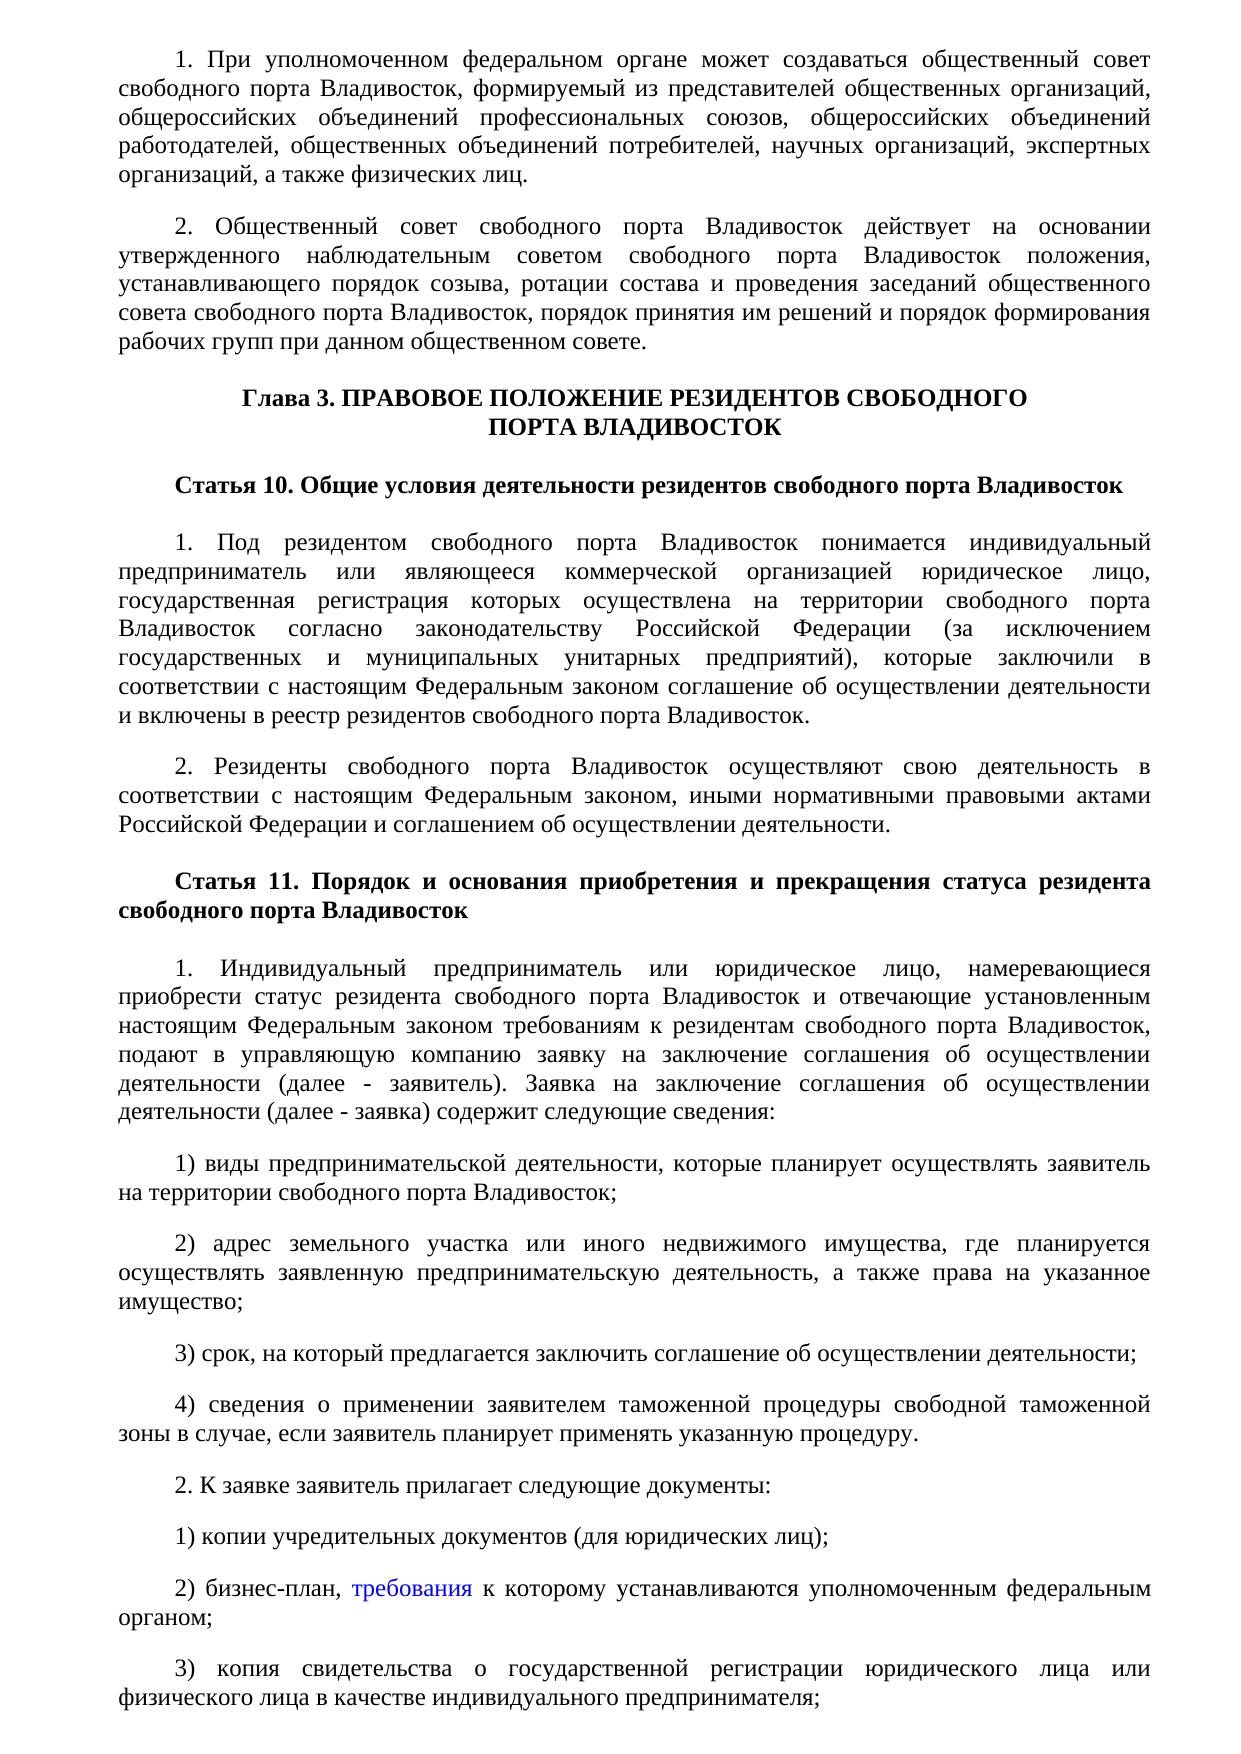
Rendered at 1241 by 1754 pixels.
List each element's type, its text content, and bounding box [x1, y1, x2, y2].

text 3) срок, на который предлагается заключить соглашение об осуществлении деятельности; [118, 1338, 1152, 1366]
text 2) бизнес-план, требования к которому устанавливаются уполномоченным федеральным органом; [118, 1573, 1152, 1631]
text 2. Резиденты свободного порта Владивосток осуществляют свою деятельность в соответствии с настоящим Федеральным законом, иными нормативными правовыми актами Российской Федерации и соглашением об осуществлении деятельности. [118, 751, 1152, 838]
text 1. Под резидентом свободного порта Владивосток понимается индивидуальный предприниматель или являющееся коммерческой организацией юридическое лицо, государственная регистрация которых осуществлена на территории свободного порта Владивосток согласно законодательству Российской Федерации (за исключением государственных и муниципальных унитарных предприятий), которые заключили в соответствии с настоящим Федеральным законом соглашение об осуществлении деятельности и включены в реестр резидентов свободного порта Владивосток. [118, 527, 1152, 728]
text 2) адрес земельного участка или иного недвижимого имущества, где планируется осуществлять заявленную предпринимательскую деятельность, а также права на указанное имущество; [118, 1228, 1152, 1315]
text 2. К заявке заявитель прилагает следующие документы: [118, 1470, 1152, 1498]
title Статья 10. Общие условия деятельности резидентов свободного порта Владивосток [118, 470, 1152, 498]
text 1) копии учредительных документов (для юридических лиц); [118, 1521, 1152, 1550]
text 1. При уполномоченном федеральном органе может создаваться общественный совет свободного порта Владивосток, формируемый из представителей общественных организаций, общероссийских объединений профессиональных союзов, общероссийских объединений работодателей, общественных объединений потребителей, научных организаций, экспертных организаций, а также физических лиц. [118, 44, 1152, 188]
title ПОРТА ВЛАДИВОСТОК [118, 412, 1152, 441]
text 2. Общественный совет свободного порта Владивосток действует на основании утвержденного наблюдательным советом свободного порта Владивосток положения, устанавливающего порядок созыва, ротации состава и проведения заседаний общественного совета свободного порта Владивосток, порядок принятия им решений и порядок формирования рабочих групп при данном общественном совете. [118, 211, 1152, 355]
text 3) копия свидетельства о государственной регистрации юридического лица или физического лица в качестве индивидуального предпринимателя; [118, 1653, 1152, 1711]
title Глава 3. ПРАВОВОЕ ПОЛОЖЕНИЕ РЕЗИДЕНТОВ СВОБОДНОГО [118, 383, 1152, 412]
title Статья 11. Порядок и основания приобретения и прекращения статуса резидента свободного порта Владивосток [118, 866, 1152, 924]
text 1. Индивидуальный предприниматель или юридическое лицо, намеревающиеся приобрести статус резидента свободного порта Владивосток и отвечающие установленным настоящим Федеральным законом требованиям к резидентам свободного порта Владивосток, подают в управляющую компанию заявку на заключение соглашения об осуществлении деятельности (далее - заявитель). Заявка на заключение соглашения об осуществлении деятельности (далее - заявка) содержит следующие сведения: [118, 953, 1152, 1125]
text 1) виды предпринимательской деятельности, которые планирует осуществлять заявитель на территории свободного порта Владивосток; [118, 1148, 1152, 1206]
text 4) сведения о применении заявителем таможенной процедуры свободной таможенной зоны в случае, если заявитель планирует применять указанную процедуру. [118, 1389, 1152, 1447]
